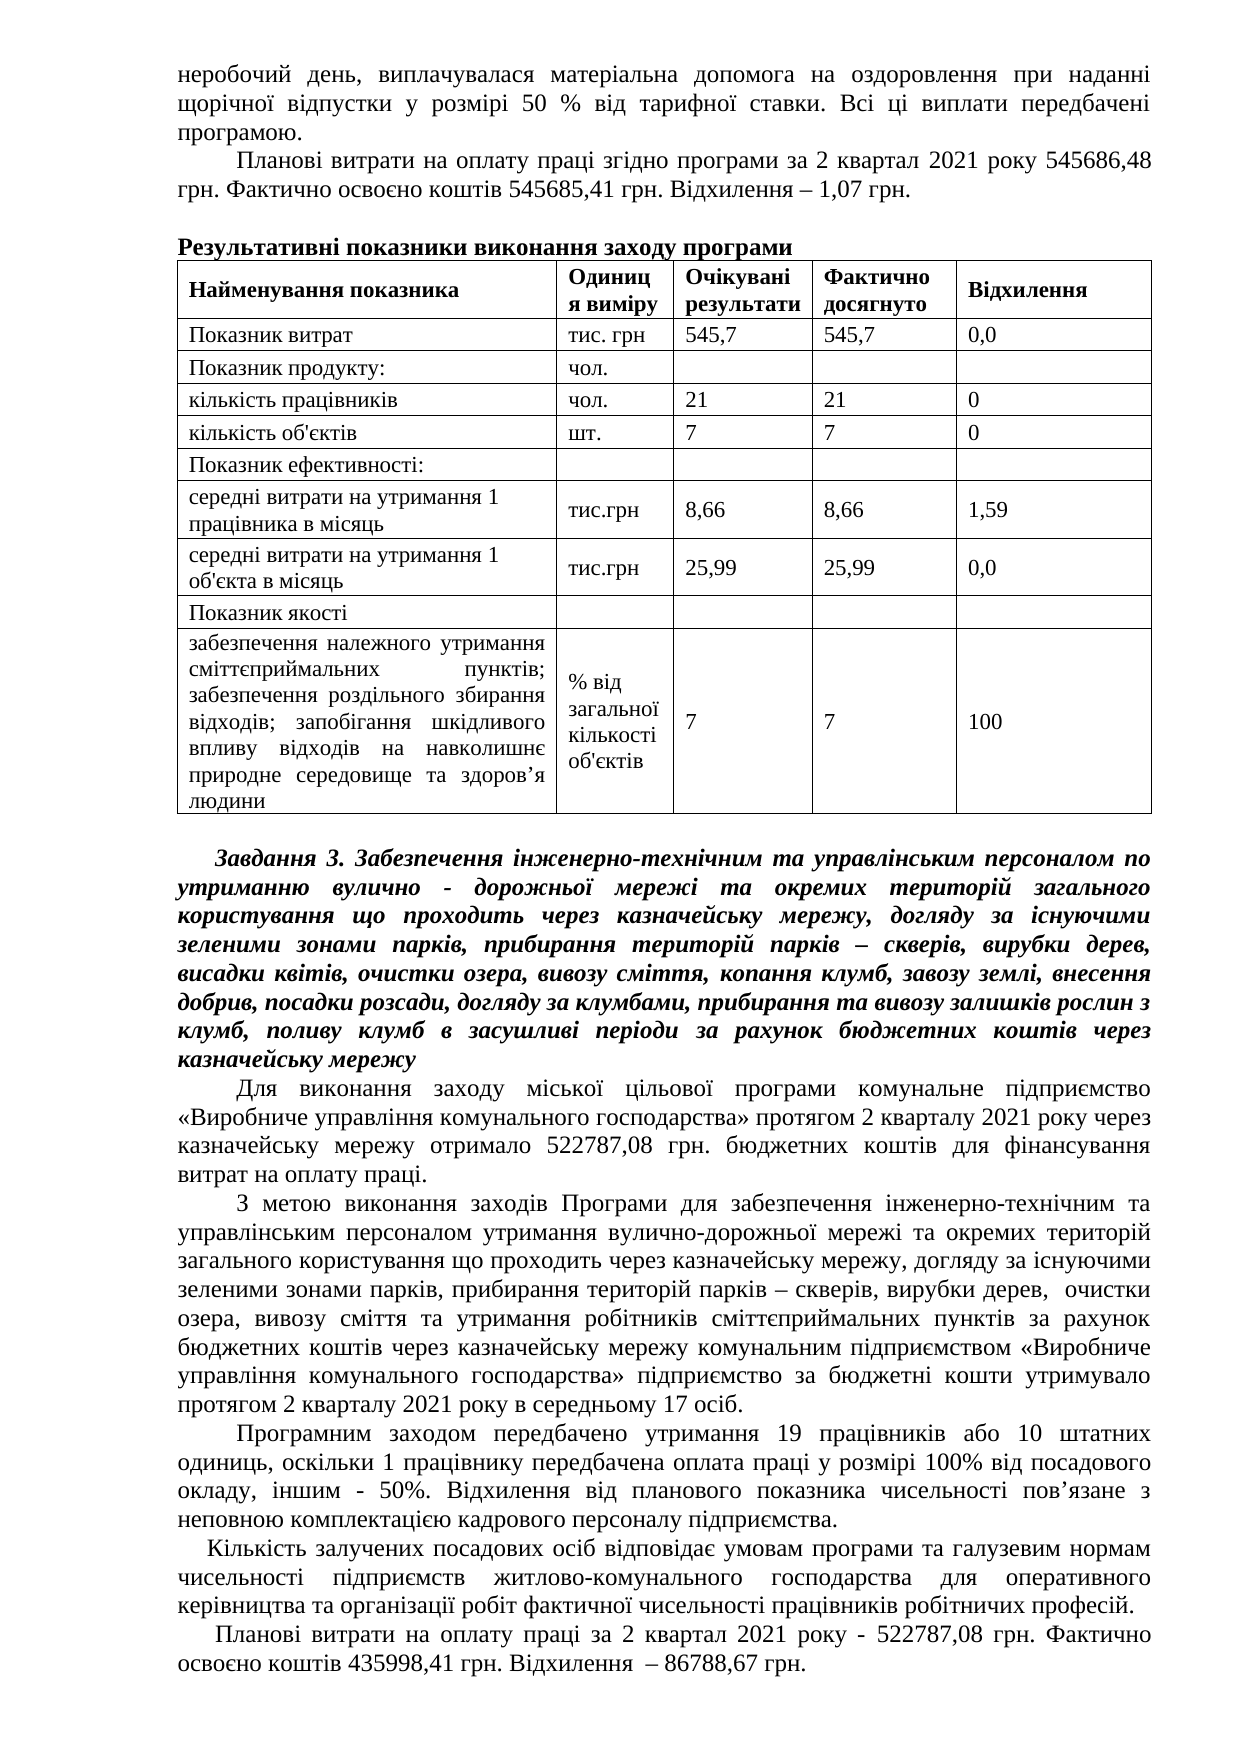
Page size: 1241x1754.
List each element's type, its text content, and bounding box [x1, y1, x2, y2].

table_cell 7 [813, 416, 956, 448]
table_cell 21 [674, 384, 812, 415]
table_cell 25,99 [813, 539, 956, 595]
text Для виконання заходу міської цільової програми комунальне підприємство «Виробниче управління комунального господарства» протягом 2 кварталу 2021 року через казначейську мережу отримало 522787,08 грн. бюджетних коштів для фінансування витрат на оплату праці. [177, 1073, 1152, 1188]
table_cell 7 [813, 629, 956, 813]
table_header Відхилення [957, 261, 1151, 318]
table_cell [813, 596, 956, 628]
table_cell 8,66 [674, 481, 812, 538]
text Планові витрати на оплату праці за 2 квартал 2021 року - 522787,08 грн. Фактично освоєно коштів 435998,41 грн. Відхилення – 86788,67 грн. [177, 1619, 1152, 1677]
table_cell [557, 449, 673, 480]
table_cell [674, 596, 812, 628]
table_cell тис.грн [557, 481, 673, 538]
table_cell Показник продукту: [178, 351, 556, 383]
table_cell Показник ефективності: [178, 449, 556, 480]
table_cell [813, 351, 956, 383]
table_cell кількість працівників [178, 384, 556, 415]
table_cell [813, 449, 956, 480]
text Програмним заходом передбачено утримання 19 працівників або 10 штатних одиниць, оскільки 1 працівнику передбачена оплата праці у розмірі 100% від посадового окладу, іншим - 50%. Відхилення від планового показника чисельності пов’язане з неповною комплектацією кадрового персоналу підприємства. [177, 1418, 1152, 1533]
table_cell 7 [674, 416, 812, 448]
table_cell 0,0 [957, 539, 1151, 595]
table_cell середні витрати на утримання 1 працівника в місяць [178, 481, 556, 538]
text З метою виконання заходів Програми для забезпечення інженерно-технічним та управлінським персоналом утримання вулично-дорожньої мережі та окремих територій загального користування що проходить через казначейську мережу, догляду за існуючими зеленими зонами парків, прибирання територій парків – скверів, вирубки дерев, очистки озера, вивозу сміття та утримання робітників сміттєприймальних пунктів за рахунок бюджетних коштів через казначейську мережу комунальним підприємством «Виробниче управління комунального господарства» підприємство за бюджетні кошти утримувало протягом 2 кварталу 2021 року в середньому 17 осіб. [177, 1188, 1152, 1418]
table_cell [957, 449, 1151, 480]
table_cell тис. грн [557, 319, 673, 350]
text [177, 59, 1152, 145]
table_cell тис.грн [557, 539, 673, 595]
table_cell % від загальної кількості об'єктів [557, 629, 673, 813]
table_cell [674, 351, 812, 383]
table_cell чол. [557, 384, 673, 415]
table_cell 7 [674, 629, 812, 813]
text Планові витрати на оплату праці згідно програми за 2 квартал 2021 року 545686,48 грн. Фактично освоєно коштів 545685,41 грн. Відхилення – 1,07 грн. [177, 145, 1152, 203]
table_cell 8,66 [813, 481, 956, 538]
table_cell чол. [557, 351, 673, 383]
table_header Одиниця виміру [557, 261, 673, 318]
table_cell 25,99 [674, 539, 812, 595]
table_cell середні витрати на утримання 1 об'єкта в місяць [178, 539, 556, 595]
table_header Очікувані результати [674, 261, 812, 318]
text Завдання 3. Забезпечення інженерно-технічним та управлінським персоналом по утриманню вулично - дорожньої мережі та окремих територій загального користування що проходить через казначейську мережу, догляду за існуючими зеленими зонами парків, прибирання територій парків – скверів, вирубки дерев, висадки квітів, очистки озера, вивозу сміття, копання клумб, завозу землі, внесення добрив, посадки розсади, догляду за клумбами, прибирання та вивозу залишків рослин з клумб, поливу клумб в засушливі періоди за рахунок бюджетних коштів через казначейську мережу [177, 843, 1152, 1073]
table_cell 0 [957, 416, 1151, 448]
table_cell 100 [957, 629, 1151, 813]
table_cell 1,59 [957, 481, 1151, 538]
table_cell 0 [957, 384, 1151, 415]
table_cell Показник якості [178, 596, 556, 628]
table_cell 0,0 [957, 319, 1151, 350]
table_cell [557, 596, 673, 628]
text Результативні показники виконання заходу програми [177, 232, 1152, 260]
table_cell 545,7 [813, 319, 956, 350]
table_header Фактично досягнуто [813, 261, 956, 318]
text Кількість залучених посадових осіб відповідає умовам програми та галузевим нормам чисельності підприємств житлово-комунального господарства для оперативного керівництва та організації робіт фактичної чисельності працівників робітничих професій. [177, 1533, 1152, 1619]
table_cell 545,7 [674, 319, 812, 350]
table_cell кількість об'єктів [178, 416, 556, 448]
table_cell [957, 596, 1151, 628]
table_cell забезпечення належного утримання сміттєприймальних пунктів; забезпечення роздільного збирання відходів; запобігання шкідливого впливу відходів на навколишнє природне середовище та здоров’я людини [178, 629, 556, 813]
table_header Найменування показника [178, 261, 556, 318]
table_cell [957, 351, 1151, 383]
table_cell Показник витрат [178, 319, 556, 350]
table_cell [674, 449, 812, 480]
table_cell 21 [813, 384, 956, 415]
table_cell шт. [557, 416, 673, 448]
